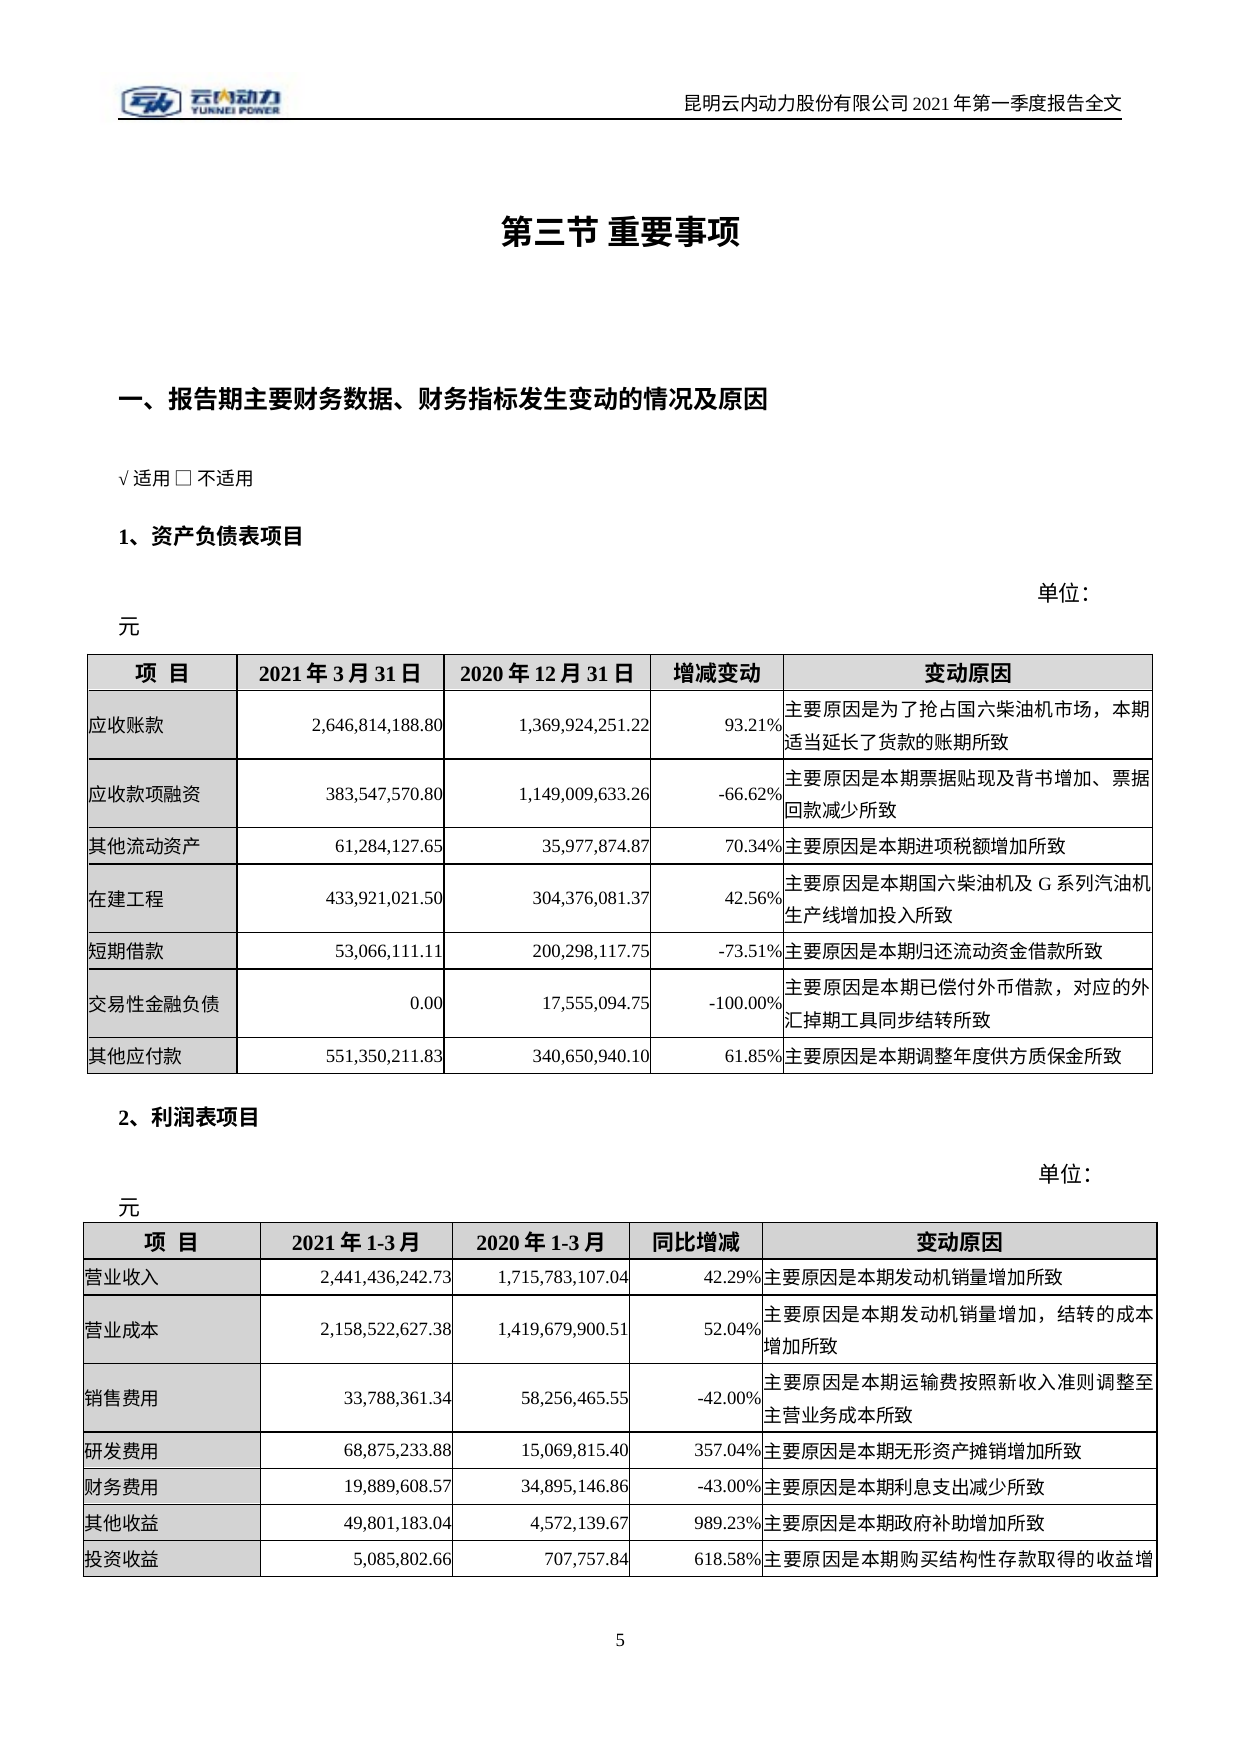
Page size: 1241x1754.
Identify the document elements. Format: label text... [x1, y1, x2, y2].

table_cell -43.00% [630, 1469, 762, 1503]
table_cell 主要原因是本期利息支出减少所致 [763, 1469, 1156, 1503]
table_header 项 目 [88, 655, 236, 689]
table_cell 433,921,021.50 [238, 865, 443, 932]
table_cell 551,350,211.83 [238, 1038, 443, 1073]
table_cell 42.29% [630, 1260, 762, 1294]
table_cell 2,441,436,242.73 [261, 1260, 452, 1294]
table_cell 707,757.84 [453, 1541, 629, 1576]
table_cell 1,149,009,633.26 [445, 760, 650, 827]
table_cell 主要原因是本期发动机销量增加所致 [763, 1260, 1156, 1294]
table_cell 34,895,146.86 [453, 1469, 629, 1503]
table_cell 304,376,081.37 [445, 865, 650, 932]
table_cell 其他应付款 [88, 1038, 236, 1073]
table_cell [763, 1541, 1156, 1576]
table_cell 交易性金融负债 [88, 969, 236, 1036]
table_cell 61.85% [651, 1038, 783, 1073]
table_cell 19,889,608.57 [261, 1469, 452, 1503]
table_cell 主要原因是本期归还流动资金借款所致 [784, 933, 1152, 968]
table_header 项 目 [84, 1223, 260, 1258]
table_cell 58,256,465.55 [453, 1364, 629, 1431]
table_cell 0.00 [238, 970, 443, 1036]
table_header 增减变动 [651, 655, 783, 689]
text 一、报告期主要财务数据、财务指标发生变动的情况及原因 [118, 365, 1122, 430]
text 单位：元 [118, 576, 1122, 641]
table_cell 主要原因是本期运输费按照新收入准则调整至主营业务成本所致 [763, 1364, 1156, 1431]
table_cell -66.62% [651, 760, 783, 827]
table_cell 61,284,127.65 [238, 828, 443, 863]
title 第三节 重要事项 [118, 197, 1122, 262]
table_cell -42.00% [630, 1364, 762, 1431]
table_cell 200,298,117.75 [445, 933, 650, 968]
table_cell 42.56% [651, 865, 783, 932]
table_cell 2,646,814,188.80 [238, 691, 443, 758]
table_cell 989.23% [630, 1505, 762, 1540]
table_cell 618.58% [630, 1541, 762, 1576]
table_cell 营业成本 [84, 1296, 260, 1363]
table_cell 93.21% [651, 691, 783, 758]
table_cell 应收款项融资 [88, 759, 236, 827]
table_cell 5,085,802.66 [261, 1541, 452, 1576]
table_cell 主要原因是本期调整年度供方质保金所致 [784, 1038, 1152, 1073]
table_cell 主要原因是本期发动机销量增加，结转的成本增加所致 [763, 1296, 1156, 1363]
table_cell 主要原因是本期无形资产摊销增加所致 [763, 1433, 1156, 1467]
text 2、利润表项目 [118, 1099, 1122, 1132]
table_cell -73.51% [651, 933, 783, 968]
table_header 2020年1-3月 [453, 1223, 629, 1258]
table_header 变动原因 [784, 655, 1152, 689]
table_cell 财务费用 [84, 1469, 260, 1503]
table_header 同比增减 [630, 1223, 762, 1258]
table_cell 53,066,111.11 [238, 933, 443, 968]
table_cell 1,419,679,900.51 [453, 1296, 629, 1363]
table_header 2021年1-3月 [261, 1223, 452, 1258]
text 1、资产负债表项目 [118, 518, 1122, 551]
table_cell 主要原因是本期票据贴现及背书增加、票据回款减少所致 [784, 760, 1152, 827]
table_cell 应收账款 [88, 691, 236, 758]
table_header 2020年12月31日 [445, 655, 650, 689]
table_cell 主要原因是本期已偿付外币借款，对应的外汇掉期工具同步结转所致 [784, 970, 1152, 1036]
table_cell 其他收益 [84, 1505, 260, 1540]
text 单位：元 [118, 1157, 1122, 1222]
table_cell -100.00% [651, 970, 783, 1036]
table_cell 研发费用 [84, 1433, 260, 1467]
table_cell 4,572,139.67 [453, 1505, 629, 1540]
table_cell 1,369,924,251.22 [445, 691, 650, 758]
table_cell 投资收益 [84, 1541, 260, 1576]
table_cell 主要原因是本期政府补助增加所致 [763, 1505, 1156, 1540]
table_header 变动原因 [763, 1223, 1156, 1258]
table_cell 68,875,233.88 [261, 1433, 452, 1467]
table_cell 1,715,783,107.04 [453, 1260, 629, 1294]
text √ 适用 □ 不适用 [118, 461, 1122, 493]
table_cell 70.34% [651, 828, 783, 863]
table_cell 357.04% [630, 1433, 762, 1467]
table_cell 33,788,361.34 [261, 1364, 452, 1431]
table_cell 49,801,183.04 [261, 1505, 452, 1540]
table_cell 销售费用 [84, 1364, 260, 1431]
table_cell 383,547,570.80 [238, 760, 443, 827]
table_cell 17,555,094.75 [445, 970, 650, 1036]
table_cell 35,977,874.87 [445, 828, 650, 863]
table_header 2021年3月31日 [238, 655, 443, 689]
table_cell 340,650,940.10 [445, 1038, 650, 1073]
table_cell 52.04% [630, 1296, 762, 1363]
table_cell 其他流动资产 [88, 828, 236, 863]
table_cell 在建工程 [88, 864, 236, 932]
table_cell 2,158,522,627.38 [261, 1296, 452, 1363]
table_cell 主要原因是本期国六柴油机及G系列汽油机生产线增加投入所致 [784, 865, 1152, 932]
table_cell 主要原因是本期进项税额增加所致 [784, 828, 1152, 863]
table_cell 短期借款 [88, 933, 236, 968]
table_cell 主要原因是为了抢占国六柴油机市场，本期适当延长了货款的账期所致 [784, 691, 1152, 758]
table_cell 营业收入 [84, 1260, 260, 1294]
table_cell 15,069,815.40 [453, 1433, 629, 1467]
picture [76, 72, 328, 135]
